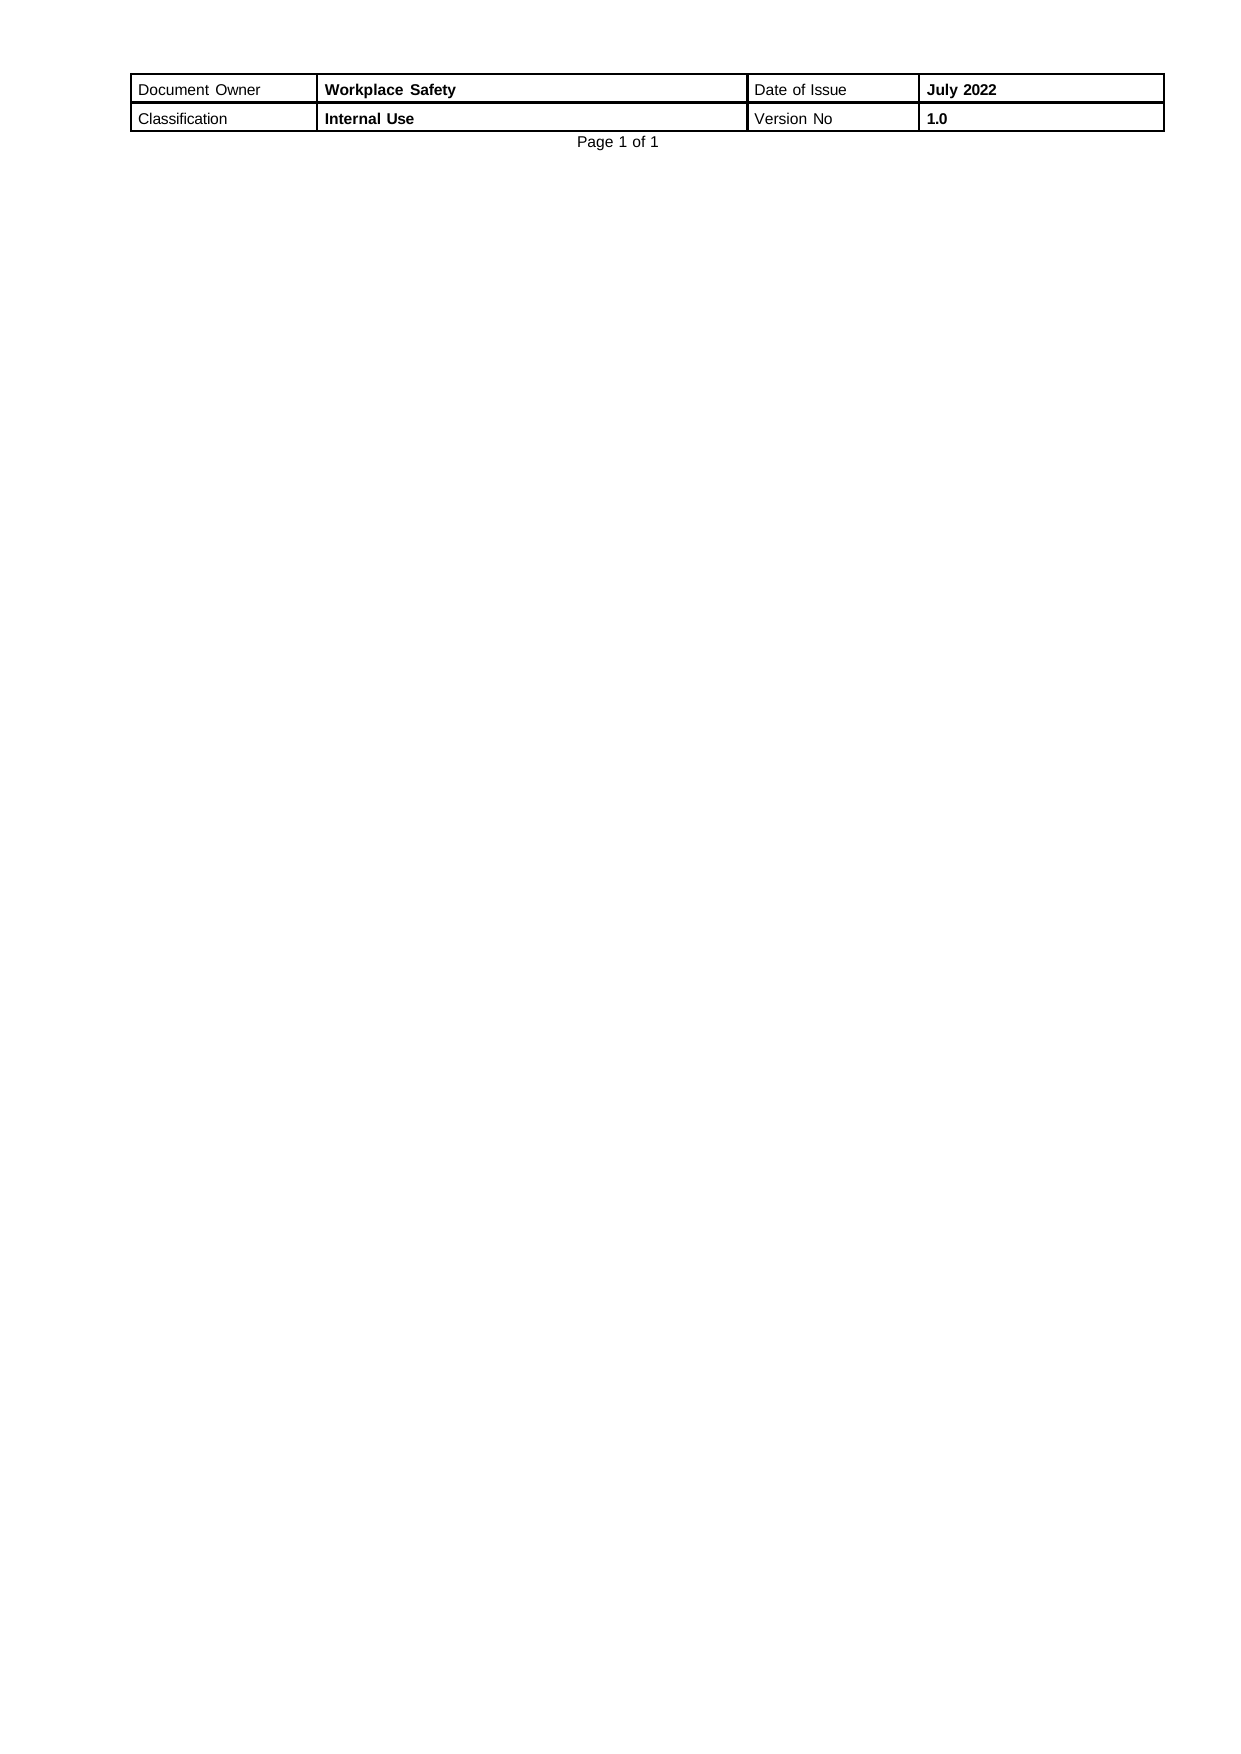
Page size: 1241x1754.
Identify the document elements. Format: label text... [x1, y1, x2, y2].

table_cell Document Owner [132, 75, 316, 101]
table_cell Classification [132, 104, 316, 130]
text Page 1 of 1 [576, 132, 661, 150]
table_cell Date of Issue [749, 75, 918, 101]
table_cell Version No [749, 104, 918, 130]
table_cell 1.0 [920, 104, 1163, 130]
table_cell Internal Use [318, 104, 746, 130]
table_cell Workplace Safety [318, 75, 746, 101]
table_cell July 2022 [920, 75, 1163, 101]
